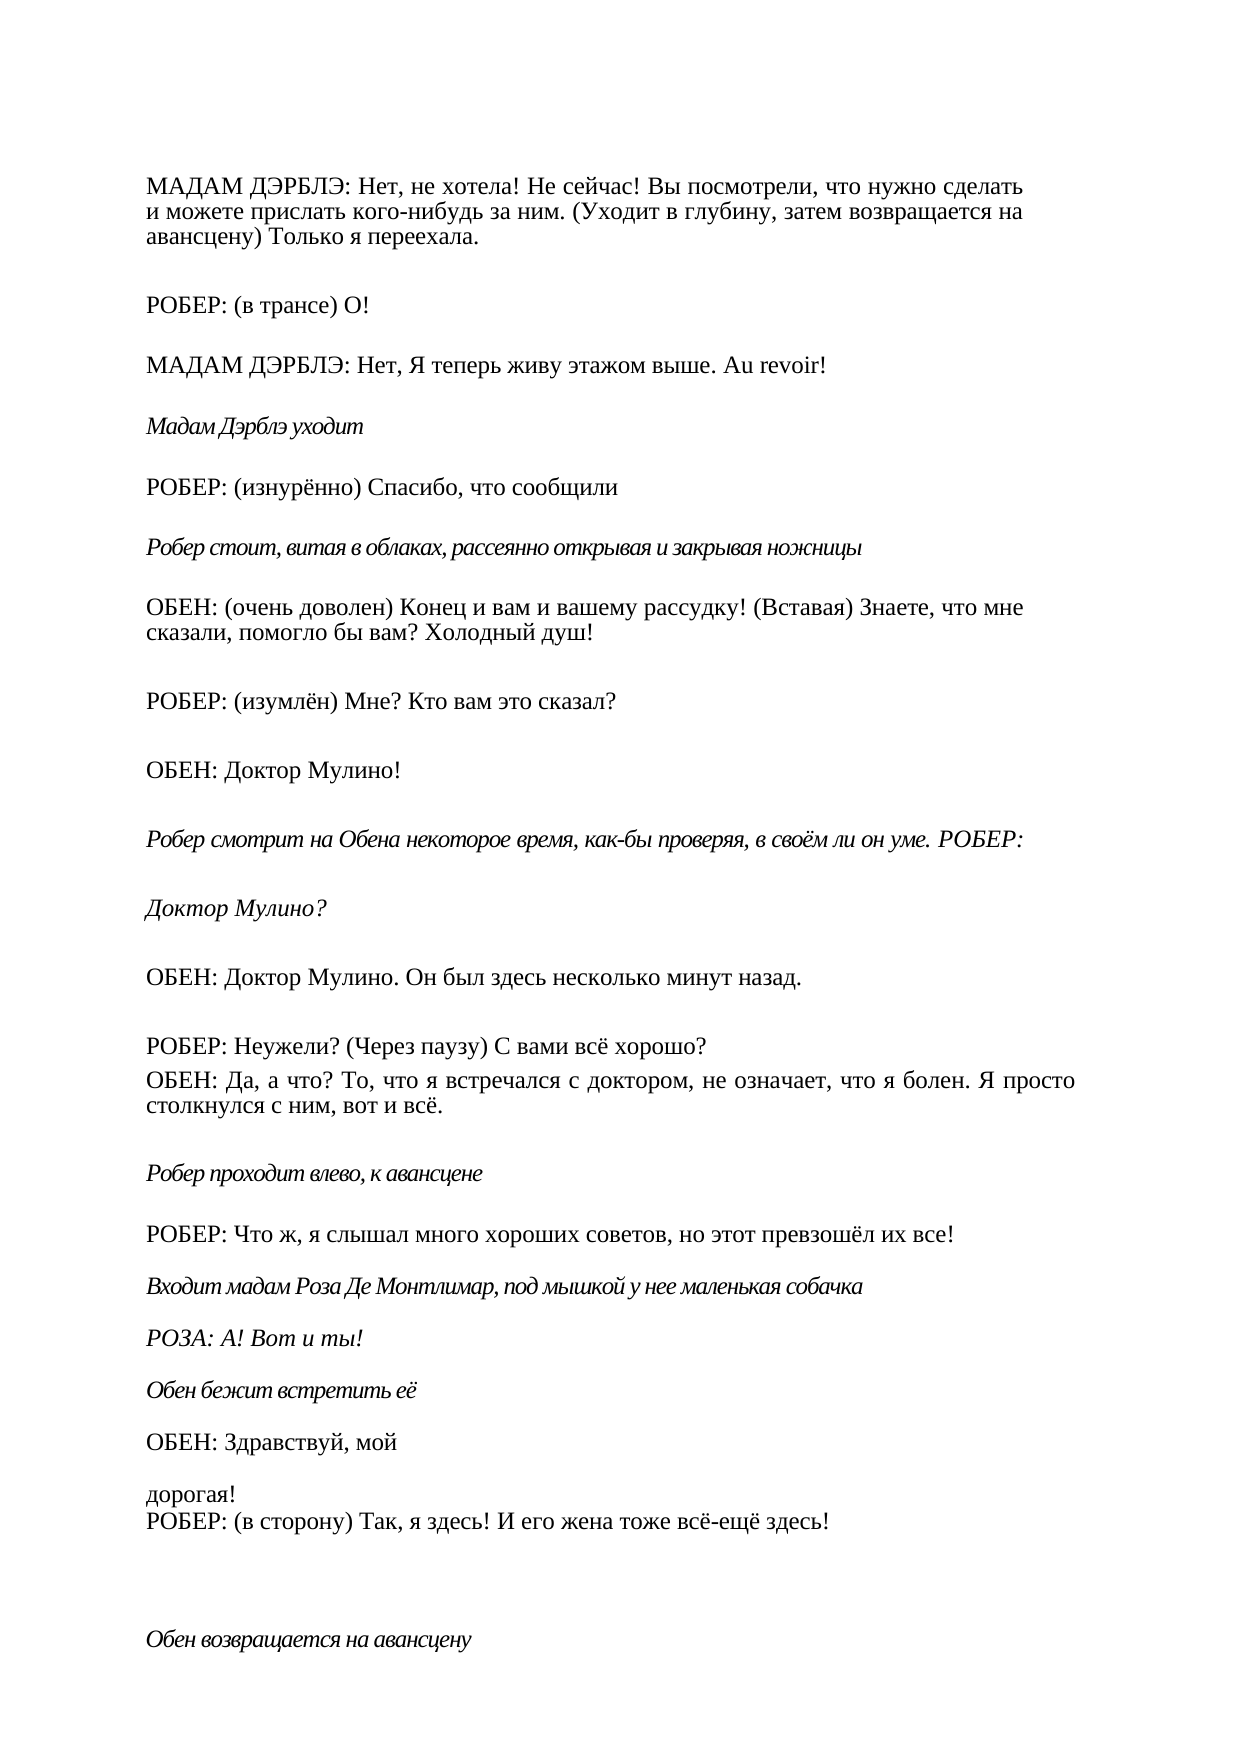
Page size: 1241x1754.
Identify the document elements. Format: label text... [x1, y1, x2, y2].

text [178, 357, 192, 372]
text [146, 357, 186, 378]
text МАДАМ ДЭРБЛЭ: Нет, не хотела! Не сейчас! Вы посмотрели, что нужно сделать и можете прислать кого-нибудь за ним. (Уходит в глубину, затем возвращается на авансцену) Только я переехала. [146, 174, 1024, 249]
text Робер проходит влево, к авансцене [146, 1165, 1099, 1186]
text Робер стоит, витая в облаках, рассеянно открывая и закрывая ножницы [146, 539, 1099, 560]
text Мадам Дэрблэ уходит [246, 417, 1099, 438]
text ОБЕН: Доктор Мулино. Он был здесь несколько минут назад. [146, 930, 1099, 999]
text Обен бежит встретить её ОБЕН: Здравствуй, мой дорогая! [146, 1356, 493, 1512]
text МАДАМ ДЭРБЛЭ: Нет, Я теперь живу этажом выше. Au revoir! [263, 357, 1099, 378]
text РОБЕР: Неужели? (Через паузу) С вами всё хорошо? [146, 999, 1099, 1068]
text Входит мадам Роза Де Монтлимар, под мышкой у нее маленькая собачка РОЗА: А! Вот и ты! [146, 1252, 928, 1356]
text РОБЕР: (изумлён) Мне? Кто вам это сказал? [146, 654, 1099, 723]
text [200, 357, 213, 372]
text Робер смотрит на Обена некоторое время, как-бы проверяя, в своём ли он уме. РОБЕР: Доктор Мулино? [146, 792, 1024, 930]
text РОБЕР: (изнурённо) Спасибо, что сообщили [146, 478, 1099, 499]
text ОБЕН: (очень доволен) Конец и вам и вашему рассудку! (Вставая) Знаете, что мне сказали, помогло бы вам? Холодный душ! [146, 596, 1024, 646]
text Обен возвращается на авансцену [145, 1630, 1080, 1652]
text РОБЕР: (в сторону) Так, я здесь! И его жена тоже всё-ещё здесь! [146, 1512, 1099, 1533]
text Мадам Дэрблэ уходит [146, 417, 262, 438]
text РОБЕР: Что ж, я слышал много хороших советов, но этот превзошёл их все! [146, 1201, 1099, 1252]
text РОБЕР: (в трансе) О! [333, 297, 1099, 317]
text РОБЕР: (в трансе) О! [146, 297, 334, 317]
text ОБЕН: Доктор Мулино! [146, 723, 1099, 792]
text ОБЕН: Да, а что? То, что я встречался с доктором, не означает, что я болен. Я просто столкнулся с ним, вот и всё. [146, 1068, 1076, 1118]
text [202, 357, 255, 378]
